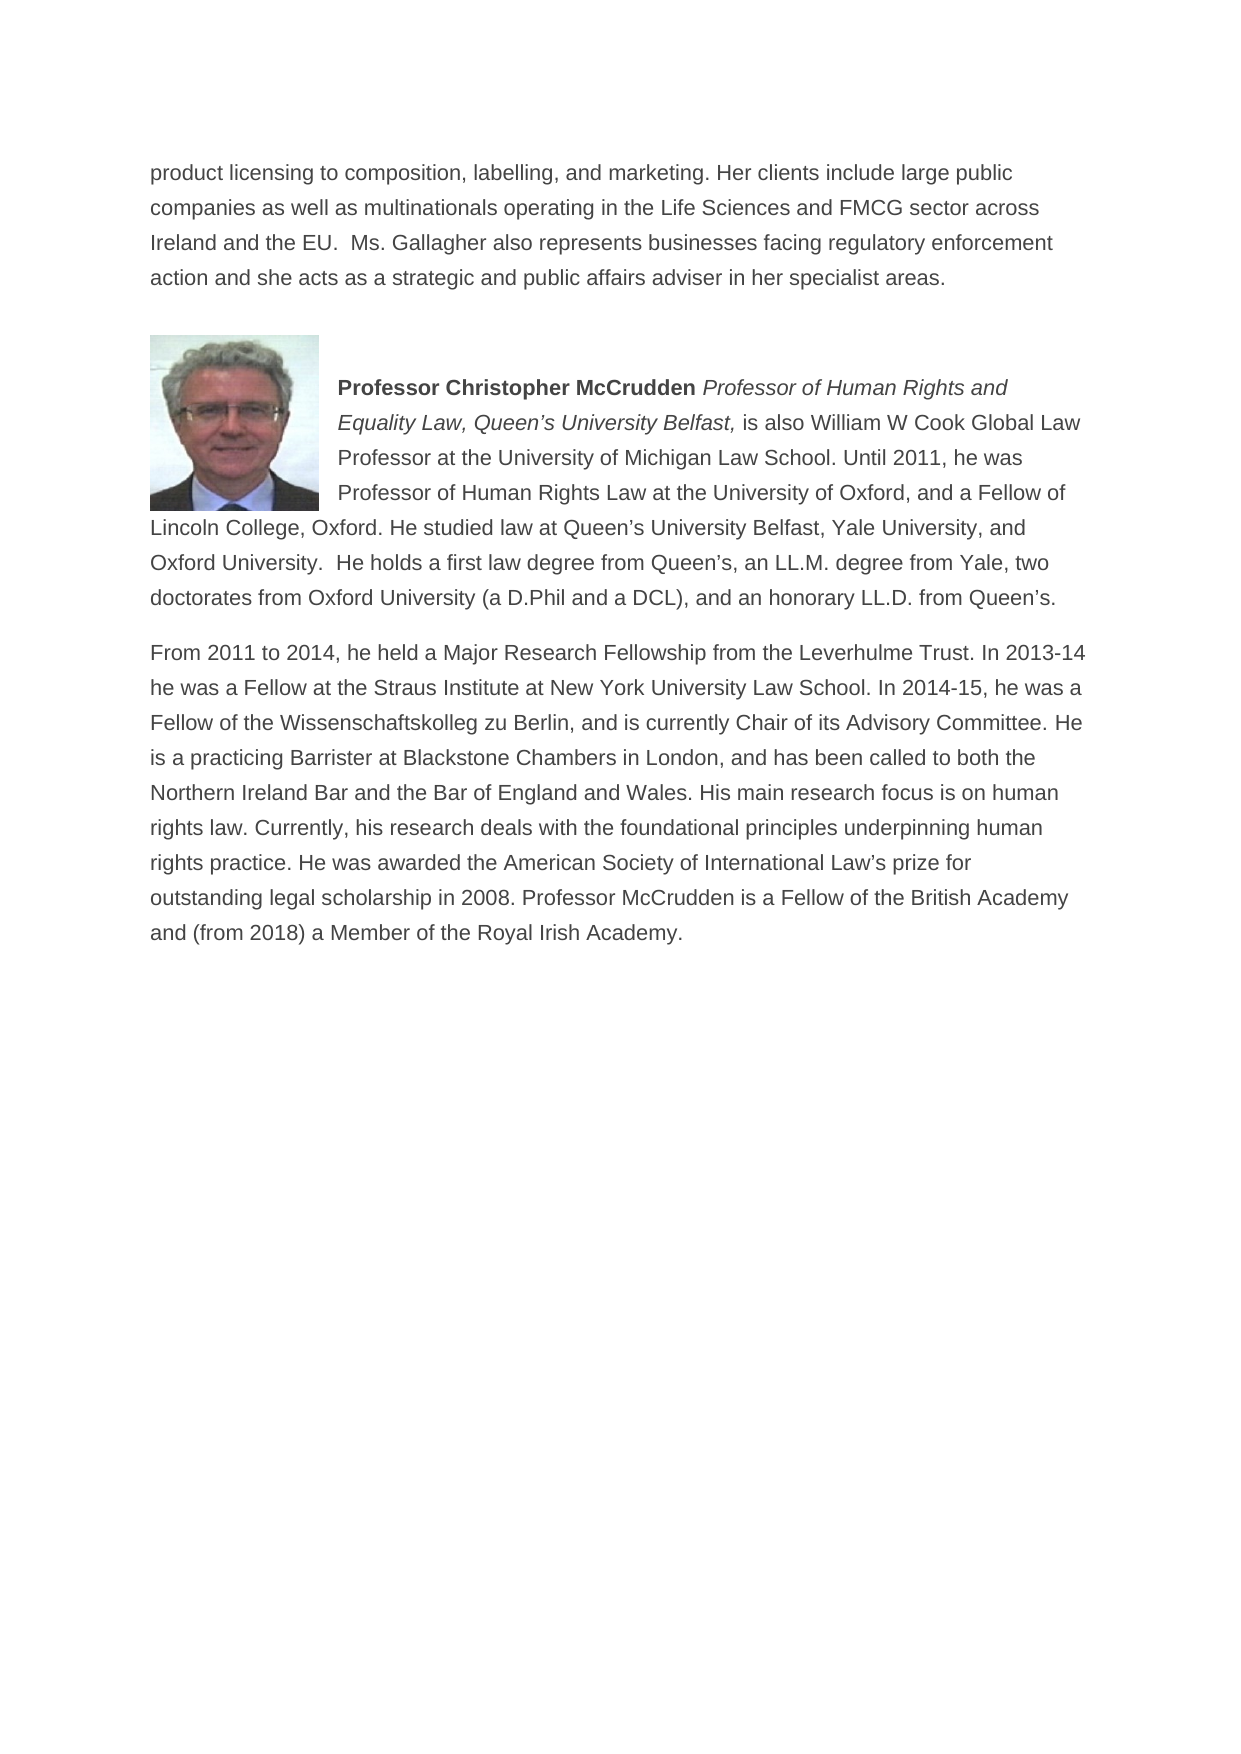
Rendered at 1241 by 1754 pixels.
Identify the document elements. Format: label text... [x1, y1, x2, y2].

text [150, 150, 1090, 290]
picture [150, 335, 319, 511]
text Professor Christopher McCrudden Professor of Human Rights and Equality Law, Queen’s University Belfast, is also William W Cook Global Law Professor at the University of Michigan Law School. Until 2011, he was Professor of Human Rights Law at the University of Oxford, and a Fellow of Lincoln College, Oxford. He studied law at Queen’s University Belfast, Yale University, and Oxford University. He holds a first law degree from Queen’s, an LL.M. degree from Yale, two doctorates from Oxford University (a D.Phil and a DCL), and an honorary LL.D. from Queen’s. [150, 365, 1090, 610]
text From 2011 to 2014, he held a Major Research Fellowship from the Leverhulme Trust. In 2013-14 he was a Fellow at the Straus Institute at New York University Law School. In 2014-15, he was a Fellow of the Wissenschaftskolleg zu Berlin, and is currently Chair of its Advisory Committee. He is a practicing Barrister at Blackstone Chambers in London, and has been called to both the Northern Ireland Bar and the Bar of England and Wales. His main research focus is on human rights law. Currently, his research deals with the foundational principles underpinning human rights practice. He was awarded the American Society of International Law’s prize for outstanding legal scholarship in 2008. Professor McCrudden is a Fellow of the British Academy and (from 2018) a Member of the Royal Irish Academy. [150, 630, 1090, 945]
